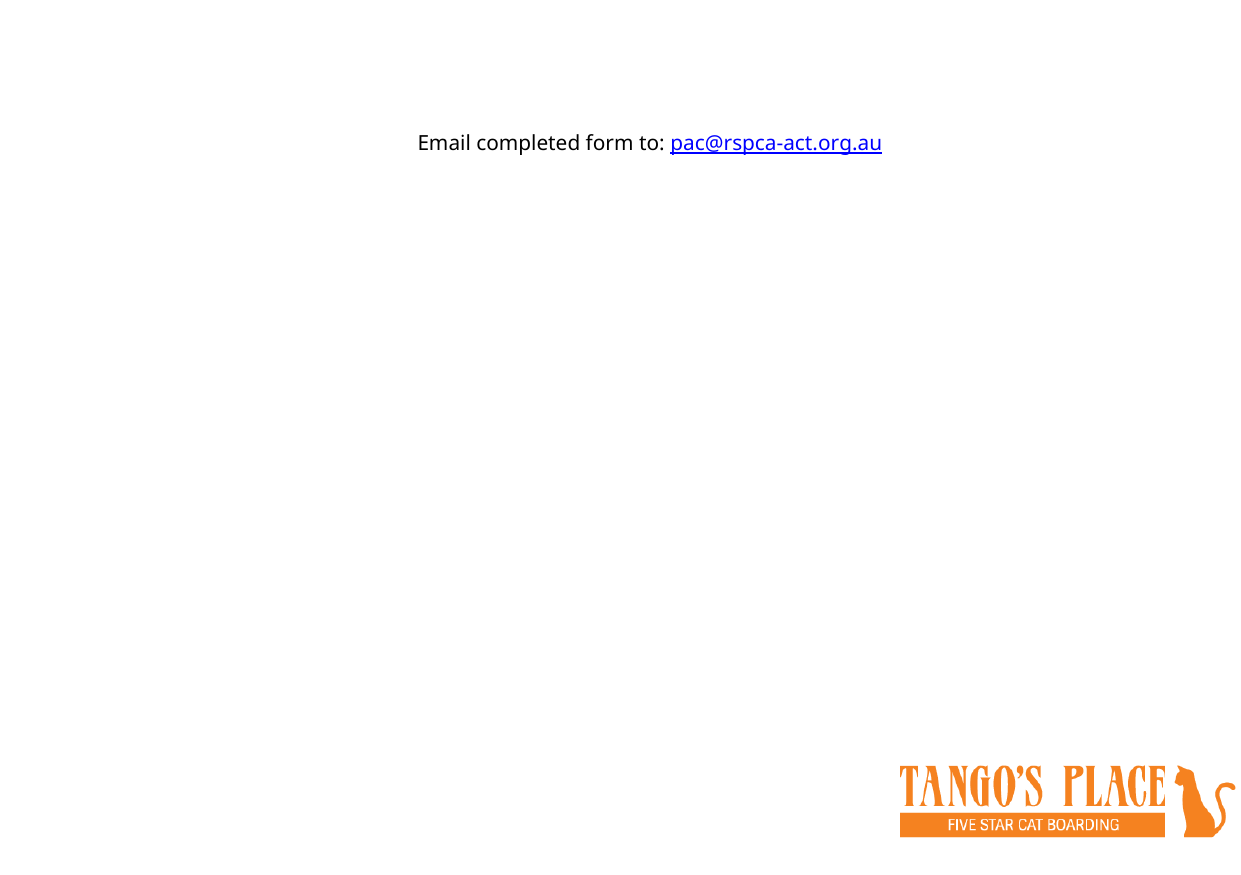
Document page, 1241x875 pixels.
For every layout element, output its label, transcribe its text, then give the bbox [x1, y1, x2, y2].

picture [885, 698, 1241, 874]
text Email completed form to: pac@rspca-act.org.au [103, 128, 1196, 156]
